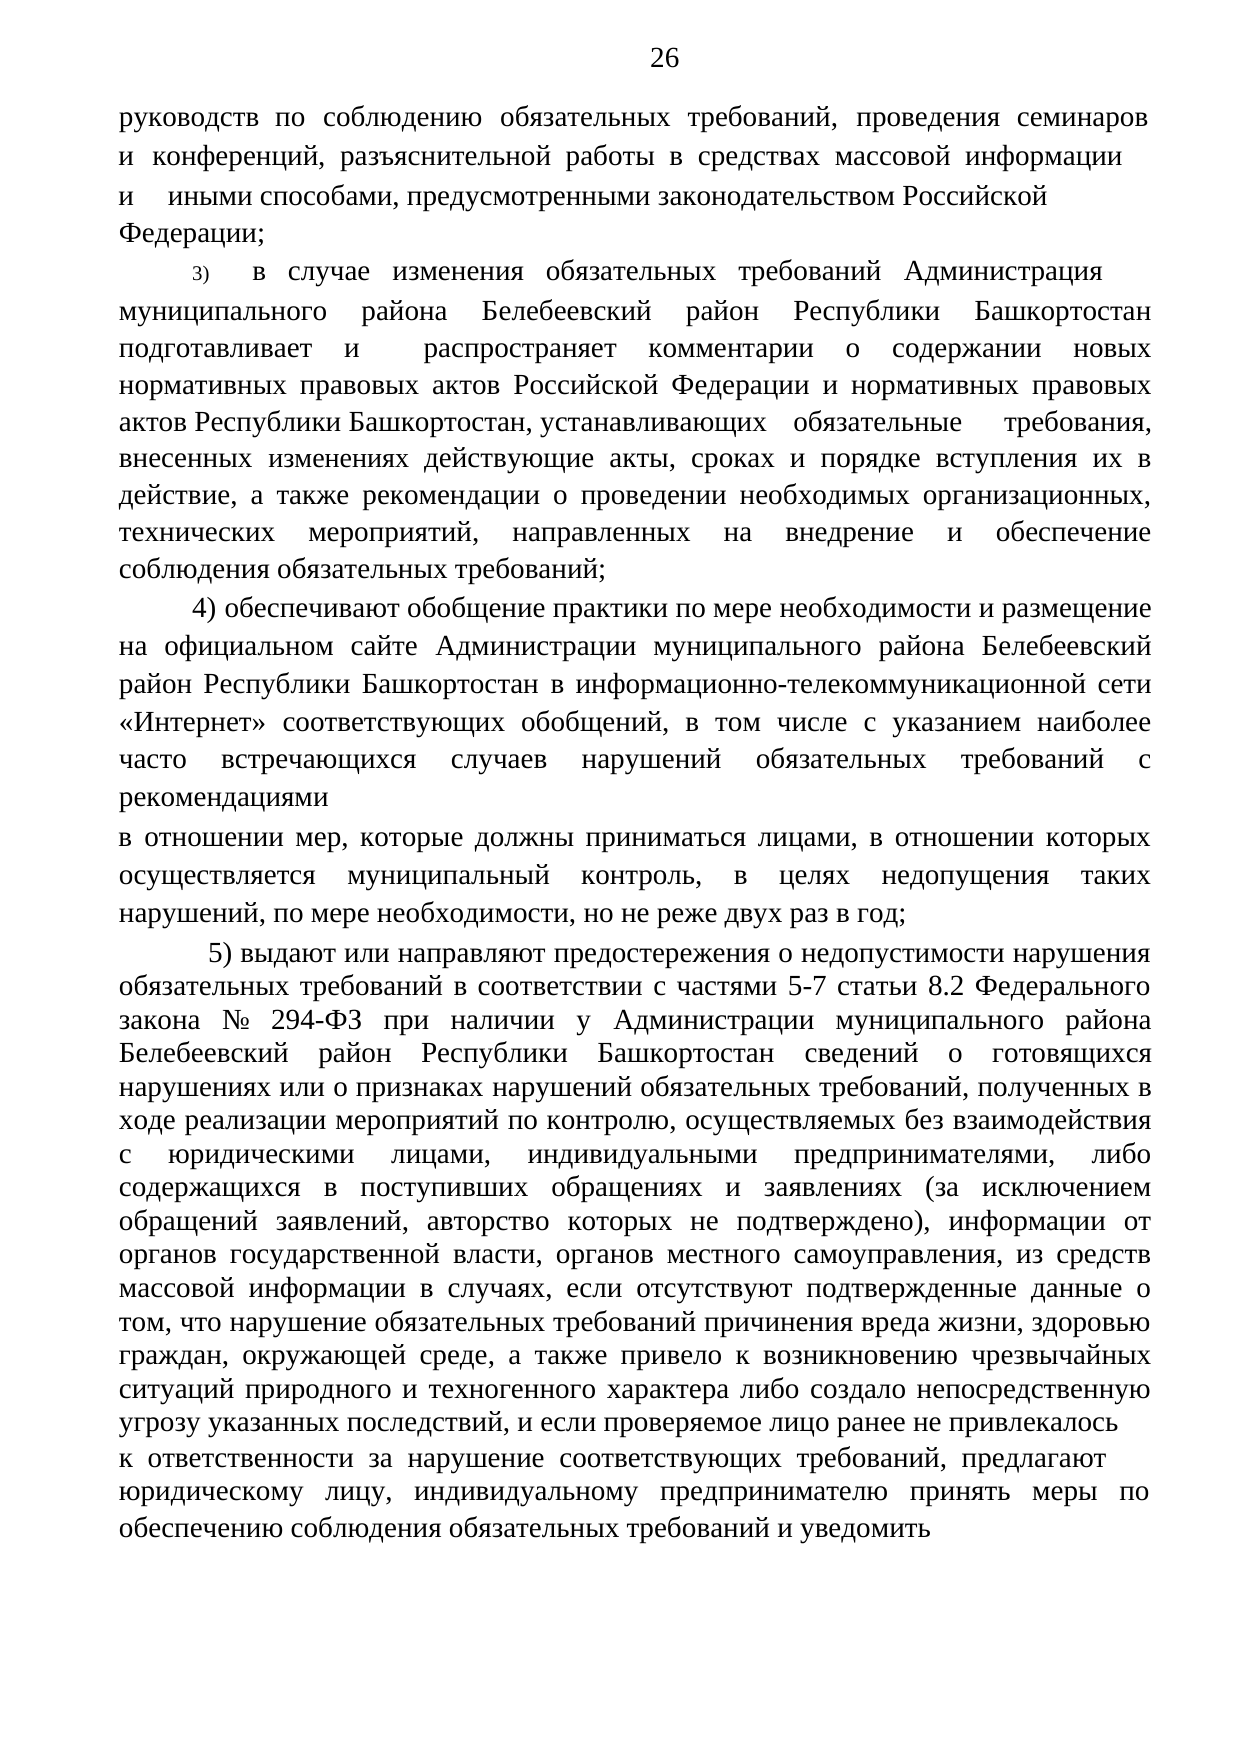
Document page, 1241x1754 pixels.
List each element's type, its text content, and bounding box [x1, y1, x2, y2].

list конференций, разъяснительной работы в средствах массовой информации [118, 138, 1152, 172]
list обеспечивают обобщение практики по мере необходимости и размещение на официальном сайте Администрации муниципального района Белебеевский район Республики Башкортостан в информационно-телекоммуникационной сети «Интернет» соответствующих обобщений, в том числе с указанием наиболее часто встречающихся случаев нарушений обязательных требований с рекомендациями [119, 590, 1152, 813]
text руководств по соблюдению обязательных требований, проведения семинаров [119, 99, 1152, 133]
list в случае изменения обязательных требований Администрация [192, 253, 1152, 287]
list отношении мер, которые должны приниматься лицами, в отношении которых осуществляется муниципальный контроль, в целях недопущения таких нарушений, по мере необходимости, но не реже двух раз в год; [118, 819, 1152, 928]
text муниципального района Белебеевский район Республики Башкортостан подготавливает и распространяет комментарии о содержании новых нормативных правовых актов Российской Федерации и нормативных правовых актов Республики Башкортостан, устанавливающих обязательные требования, внесенных изменениях действующие акты, сроках и порядке вступления их в действие, а также рекомендации о проведении необходимых организационных, технических мероприятий, направленных на внедрение и обеспечение соблюдения обязательных требований; [119, 293, 1152, 585]
text 5) выдают или направляют предостережения о недопустимости нарушения обязательных требований в соответствии с частями 5-7 статьи 8.2 Федерального закона № 294-ФЗ при наличии у Администрации муниципального района Белебеевский район Республики Башкортостан сведений о готовящихся нарушениях или о признаках нарушений обязательных требований, полученных в ходе реализации мероприятий по контролю, осуществляемых без взаимодействия с юридическими лицами, индивидуальными предпринимателями, либо содержащихся в поступивших обращениях и заявлениях (за исключением обращений заявлений, авторство которых не подтверждено), информации от органов государственной власти, органов местного самоуправления, из средств массовой информации в случаях, если отсутствуют подтвержденные данные о том, что нарушение обязательных требований причинения вреда жизни, здоровью граждан, окружающей среде, а также привело к возникновению чрезвычайных ситуаций природного и техногенного характера либо создало непосредственную угрозу указанных последствий, и если проверяемое лицо ранее не привлекалось [119, 935, 1152, 1438]
text юридическому лицу, индивидуальному предпринимателю принять меры по обеспечению соблюдения обязательных требований и уведомить [119, 1473, 1150, 1544]
text 26 [650, 40, 1152, 74]
list иными способами, предусмотренными законодательством Российской Федерации; [118, 178, 1152, 248]
text к ответственности за нарушение соответствующих требований, предлагают [119, 1440, 1152, 1473]
